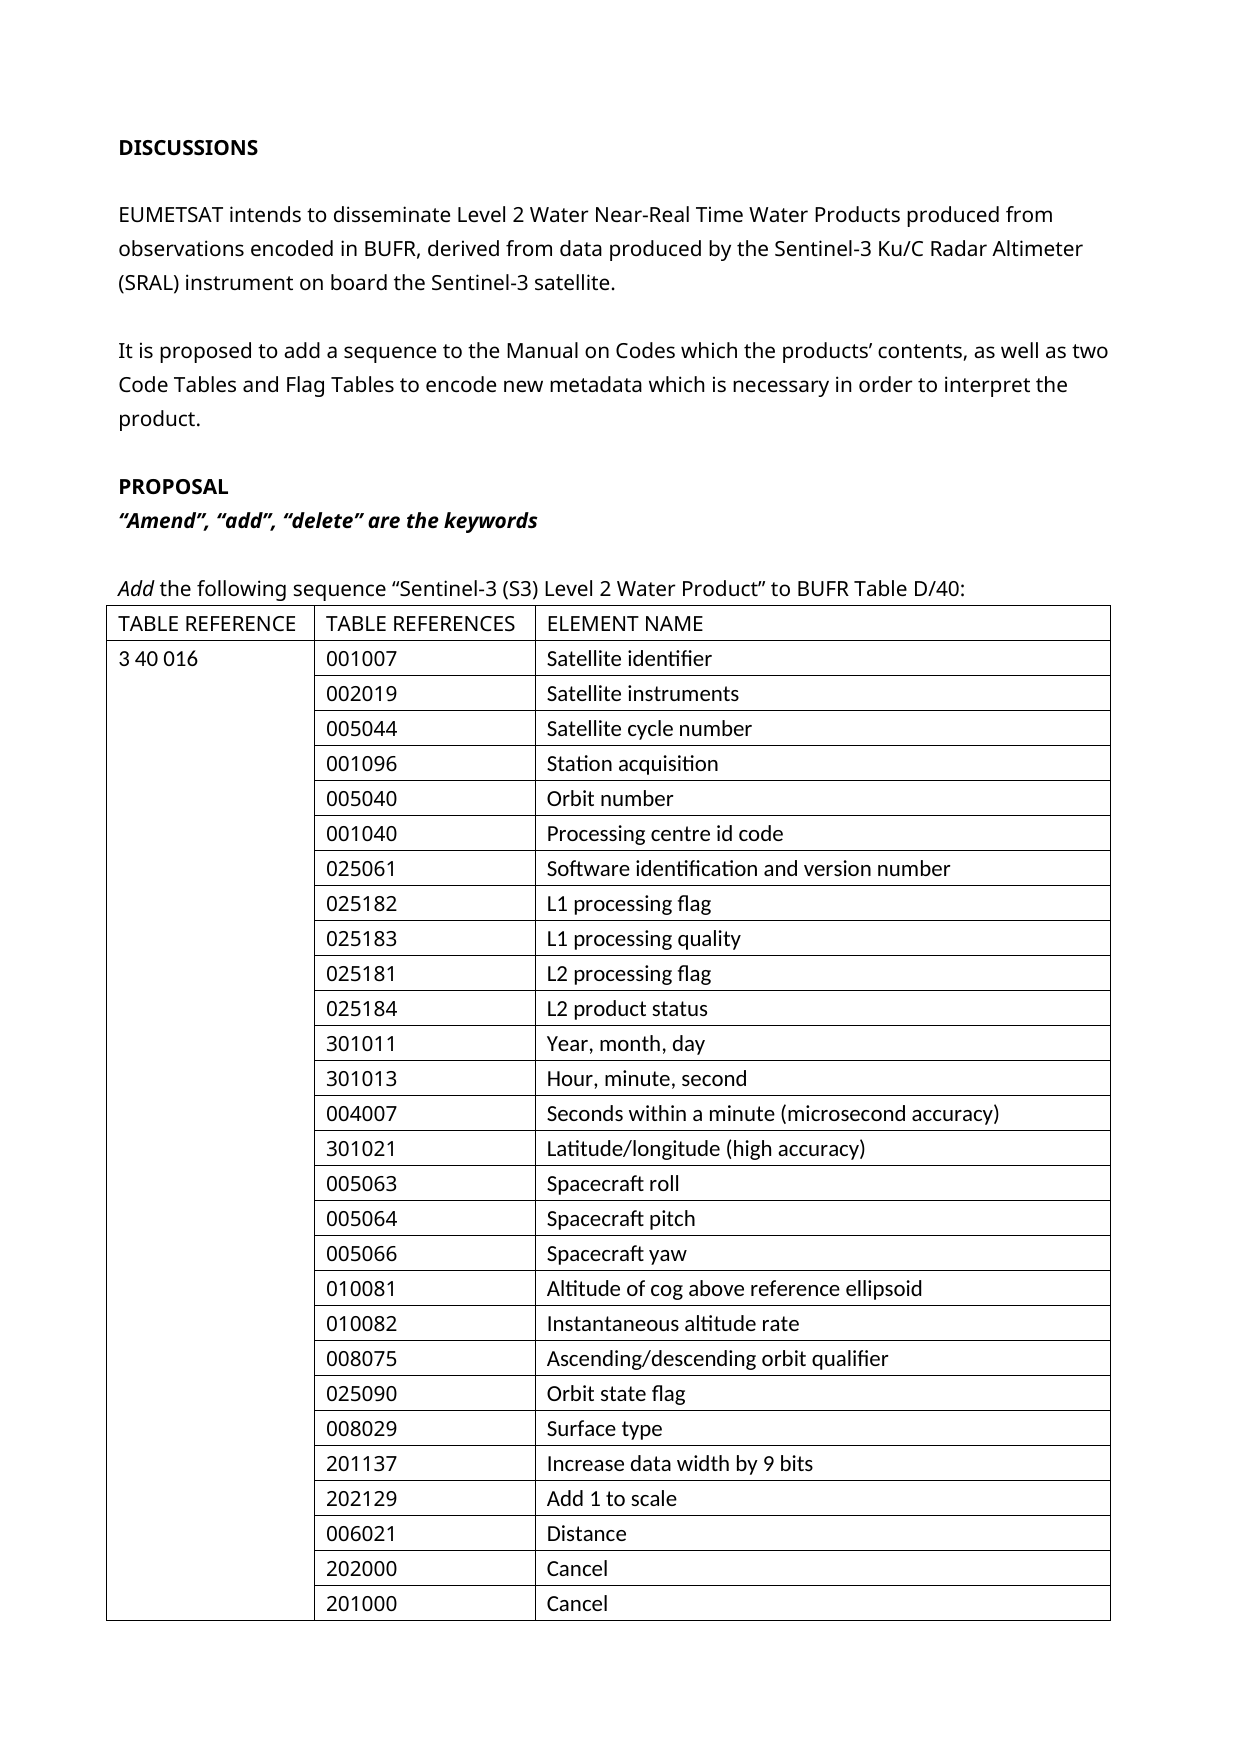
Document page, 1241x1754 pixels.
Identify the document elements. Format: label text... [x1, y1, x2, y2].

table_cell 025182 [315, 886, 535, 920]
table_cell 005040 [315, 781, 535, 815]
text DISCUSSIONS [118, 130, 1122, 164]
table_cell Latitude/longitude (high accuracy) [536, 1131, 1110, 1165]
table_cell Altitude of cog above reference ellipsoid [536, 1271, 1110, 1305]
table_cell Processing centre id code [536, 816, 1110, 850]
table_cell Software identification and version number [536, 851, 1110, 885]
table_cell Spacecraft yaw [536, 1236, 1110, 1270]
table_cell Orbit state flag [536, 1376, 1110, 1410]
table_cell 005044 [315, 711, 535, 745]
table_cell 006021 [315, 1516, 535, 1550]
table_cell 008075 [315, 1341, 535, 1375]
table_cell L2 processing flag [536, 956, 1110, 990]
table_cell 005063 [315, 1166, 535, 1200]
text EUMETSAT intends to disseminate Level 2 Water Near-Real Time Water Products produced from observations encoded in BUFR, derived from data produced by the Sentinel-3 Ku/C Radar Altimeter (SRAL) instrument on board the Sentinel-3 satellite. [118, 198, 1122, 300]
table_cell Cancel [536, 1586, 1110, 1620]
table_cell 201137 [315, 1446, 535, 1480]
table_cell 005066 [315, 1236, 535, 1270]
table_cell 005064 [315, 1201, 535, 1235]
table_cell Orbit number [536, 781, 1110, 815]
table_cell L1 processing flag [536, 886, 1110, 920]
text PROPOSAL [118, 469, 1122, 503]
table_cell L2 product status [536, 991, 1110, 1025]
table_cell 301021 [315, 1131, 535, 1165]
table_header TABLE REFERENCES [315, 606, 535, 640]
text It is proposed to add a sequence to the Manual on Codes which the products’ contents, as well as two Code Tables and Flag Tables to encode new metadata which is necessary in order to interpret the product. [118, 334, 1122, 436]
table_header ELEMENT NAME [536, 606, 1110, 640]
table_cell 202129 [315, 1481, 535, 1515]
table_cell 301011 [315, 1026, 535, 1060]
table_cell 025184 [315, 991, 535, 1025]
table_cell Cancel [536, 1551, 1110, 1585]
table_cell Year, month, day [536, 1026, 1110, 1060]
table_cell 025181 [315, 956, 535, 990]
table_cell 001040 [315, 816, 535, 850]
table_cell 002019 [315, 676, 535, 710]
table_cell 301013 [315, 1061, 535, 1095]
table_cell Hour, minute, second [536, 1061, 1110, 1095]
table_cell 3 40 016 [107, 641, 314, 1620]
table_cell Increase data width by 9 bits [536, 1446, 1110, 1480]
table_cell Spacecraft roll [536, 1166, 1110, 1200]
table_cell Station acquisition [536, 746, 1110, 780]
table_cell 010082 [315, 1306, 535, 1340]
table_cell L1 processing quality [536, 921, 1110, 955]
table_cell 001096 [315, 746, 535, 780]
table_header TABLE REFERENCE [107, 606, 314, 640]
table_cell Instantaneous altitude rate [536, 1306, 1110, 1340]
table_cell 202000 [315, 1551, 535, 1585]
table_cell Satellite identifier [536, 641, 1110, 675]
table_cell Ascending/descending orbit qualifier [536, 1341, 1110, 1375]
table_cell Seconds within a minute (microsecond accuracy) [536, 1096, 1110, 1130]
table_cell 008029 [315, 1411, 535, 1445]
table_cell Spacecraft pitch [536, 1201, 1110, 1235]
text “Amend”, “add”, “delete” are the keywords [118, 503, 1122, 537]
table_cell Add 1 to scale [536, 1481, 1110, 1515]
table_cell 010081 [315, 1271, 535, 1305]
table_cell 025061 [315, 851, 535, 885]
table_cell 001007 [315, 641, 535, 675]
table_cell Satellite instruments [536, 676, 1110, 710]
table_cell Distance [536, 1516, 1110, 1550]
table_cell 004007 [315, 1096, 535, 1130]
text Add the following sequence “Sentinel-3 (S3) Level 2 Water Product” to BUFR Table D/40: [118, 571, 1122, 605]
table_cell 025183 [315, 921, 535, 955]
table_cell 201000 [315, 1586, 535, 1620]
table_cell Surface type [536, 1411, 1110, 1445]
table_cell Satellite cycle number [536, 711, 1110, 745]
table_cell 025090 [315, 1376, 535, 1410]
